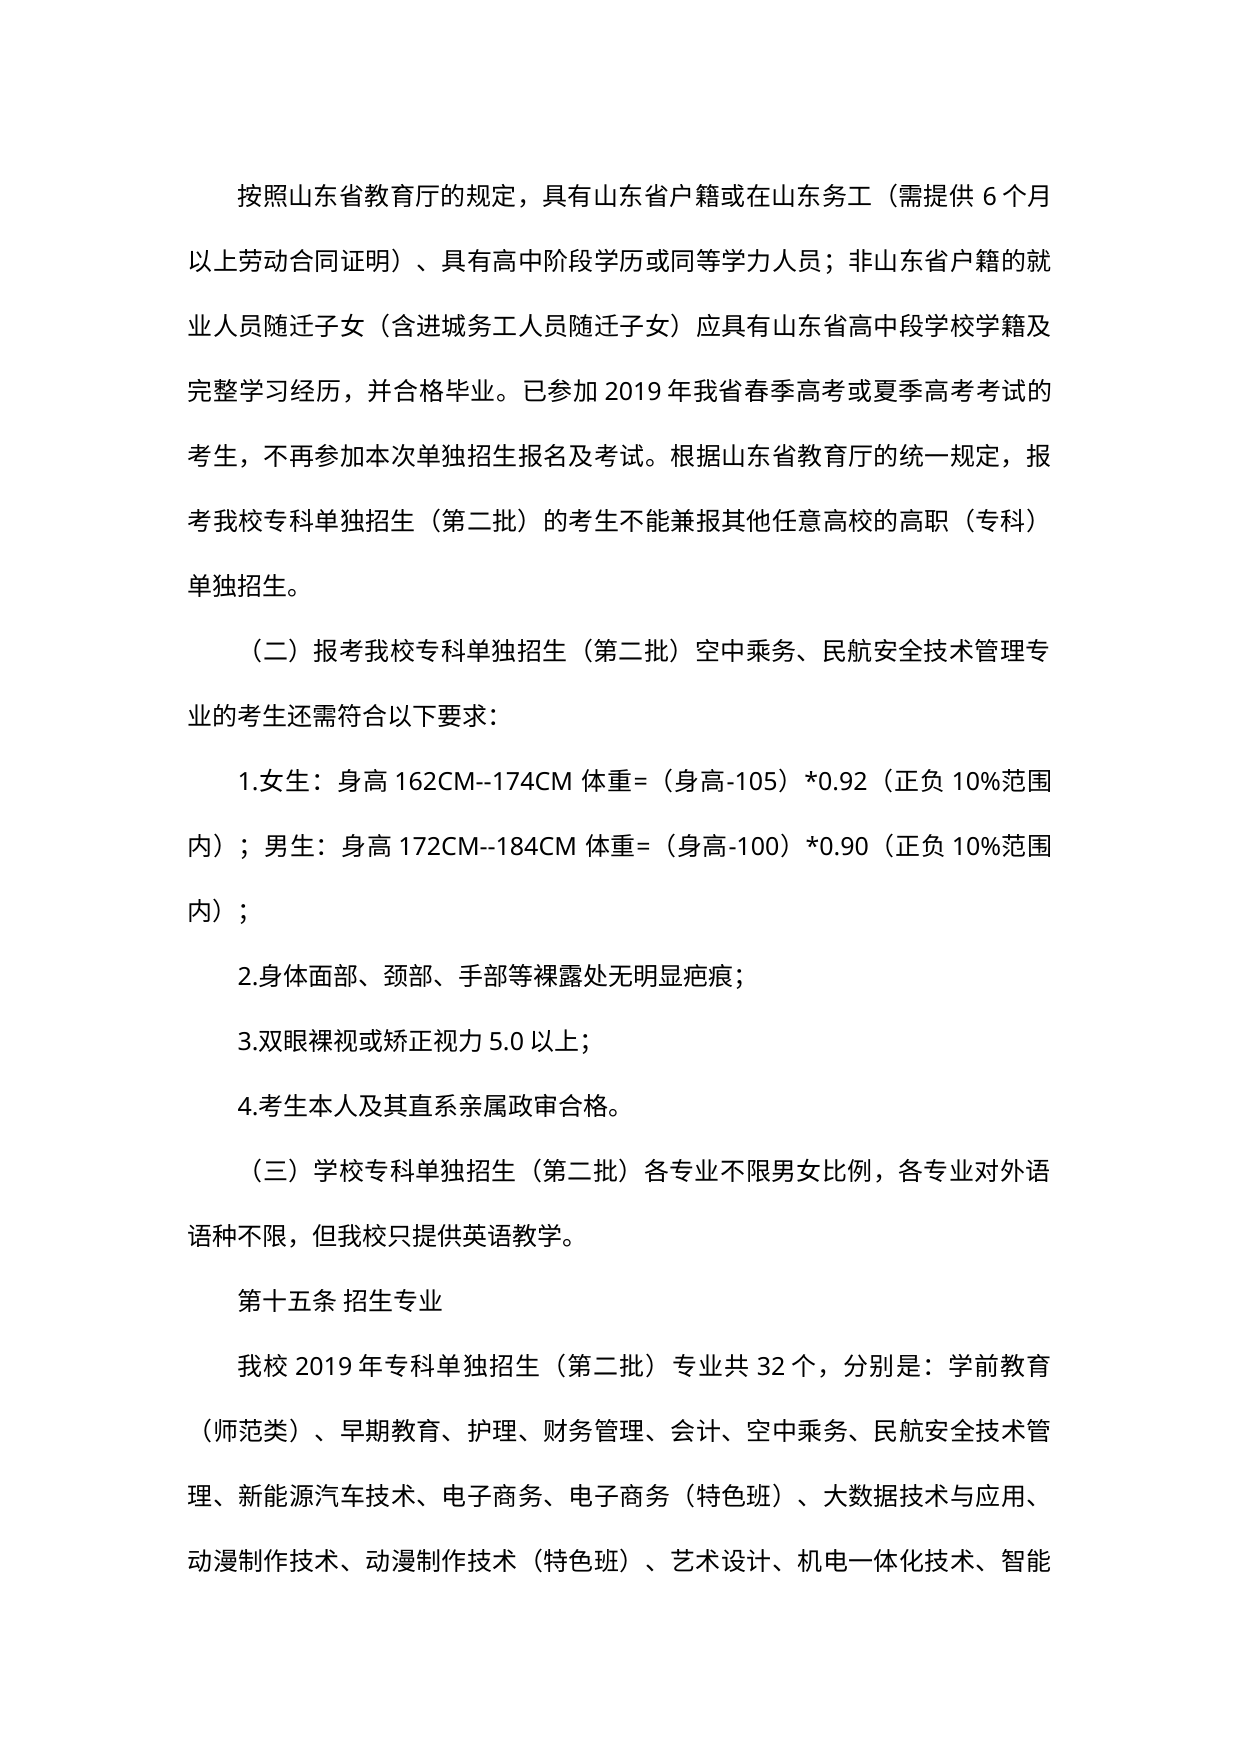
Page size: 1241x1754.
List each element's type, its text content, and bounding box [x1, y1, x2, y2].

text （三）学校专科单独招生（第二批）各专业不限男女比例，各专业对外语语种不限，但我校只提供英语教学。 [187, 1137, 1053, 1267]
text 3.双眼裸视或矫正视力5.0以上； [187, 1007, 1053, 1072]
text （二）报考我校专科单独招生（第二批）空中乘务、民航安全技术管理专业的考生还需符合以下要求： [187, 617, 1053, 747]
text 1.女生：身高162CM--174CM 体重=（身高-105）*0.92（正负10%范围内）；男生：身高172CM--184CM 体重=（身高-100）*0.90（正负10%范围内）； [187, 747, 1053, 942]
text 第十五条 招生专业 [187, 1267, 1053, 1332]
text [187, 1332, 1053, 1592]
text 2.身体面部、颈部、手部等裸露处无明显疤痕； [187, 942, 1053, 1007]
text 4.考生本人及其直系亲属政审合格。 [187, 1072, 1053, 1137]
text 按照山东省教育厅的规定，具有山东省户籍或在山东务工（需提供6个月以上劳动合同证明）、具有高中阶段学历或同等学力人员；非山东省户籍的就业人员随迁子女（含进城务工人员随迁子女）应具有山东省高中段学校学籍及完整学习经历，并合格毕业。已参加2019年我省春季高考或夏季高考考试的考生，不再参加本次单独招生报名及考试。根据山东省教育厅的统一规定，报考我校专科单独招生（第二批）的考生不能兼报其他任意高校的高职（专科）单独招生。 [187, 162, 1053, 617]
